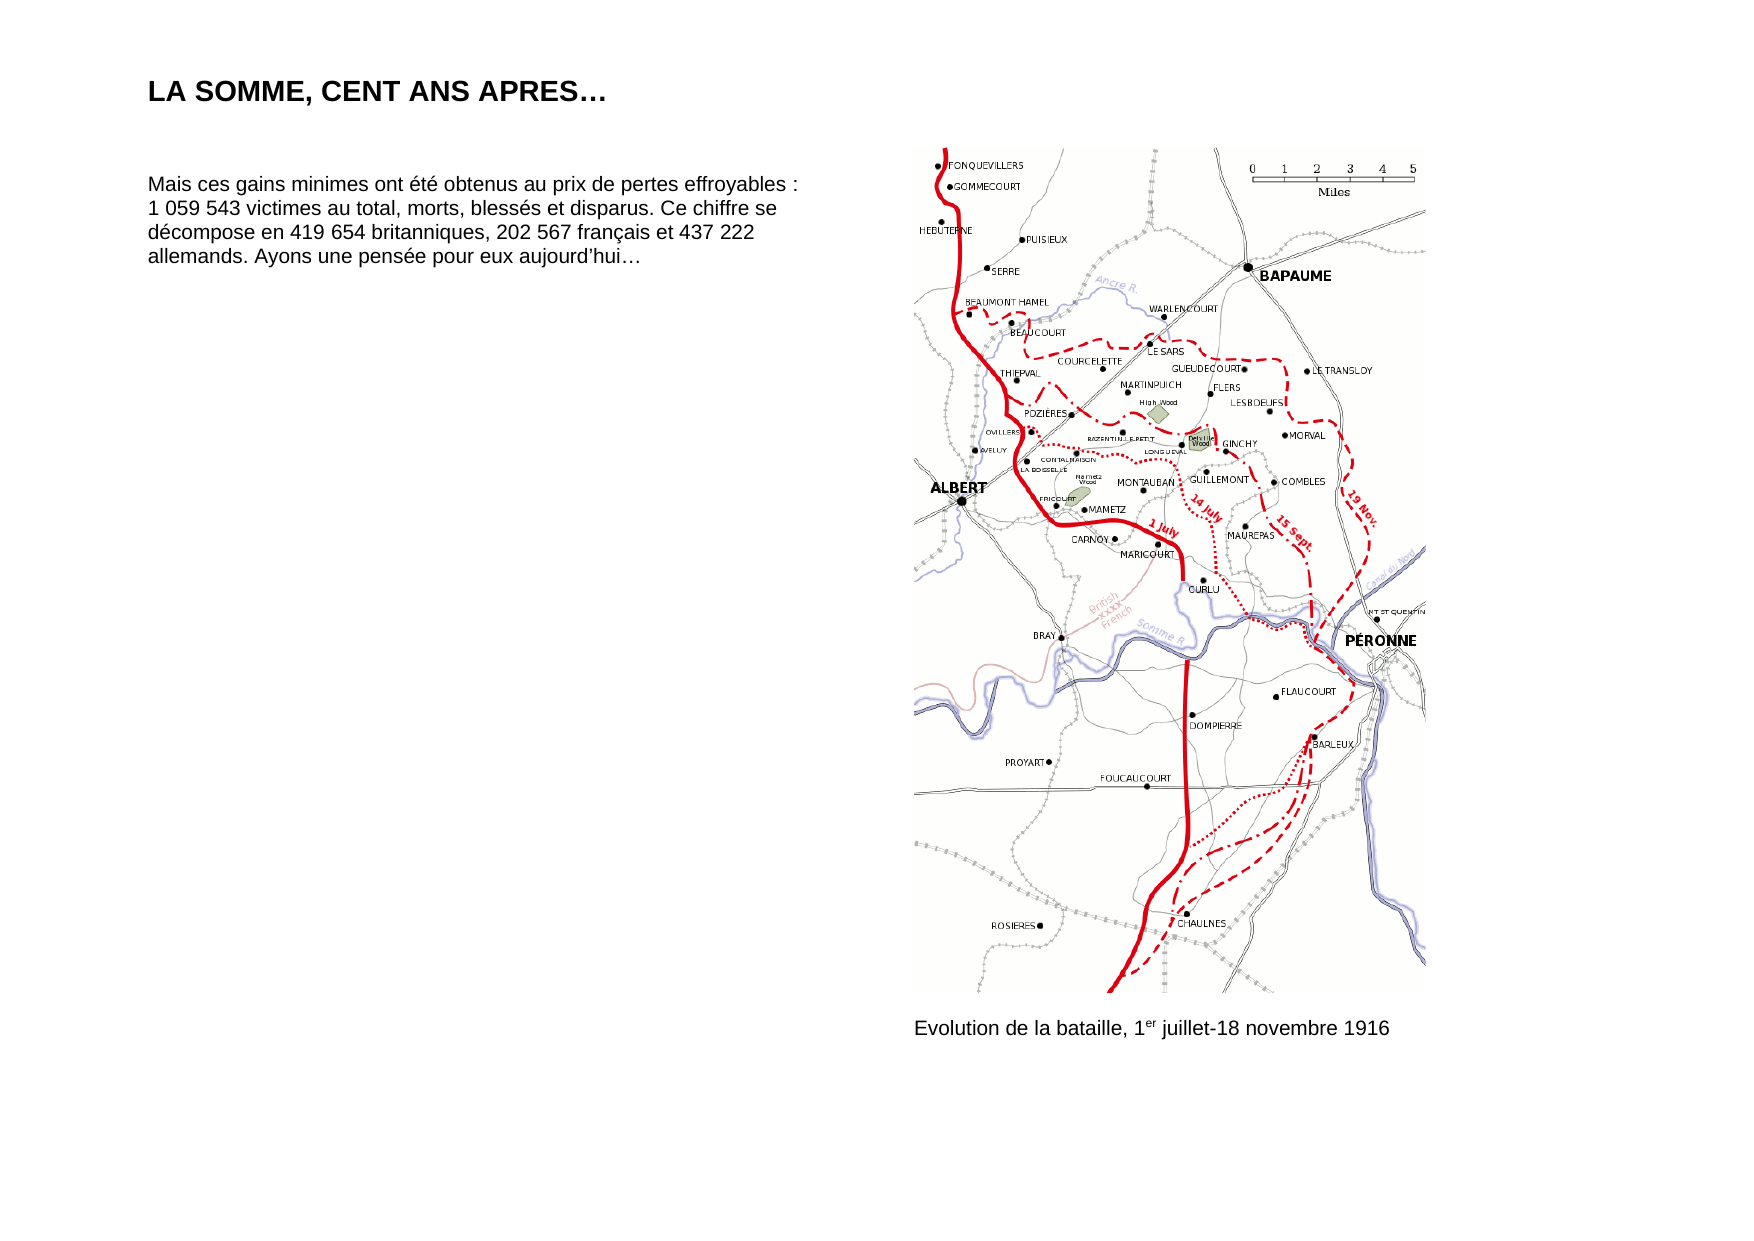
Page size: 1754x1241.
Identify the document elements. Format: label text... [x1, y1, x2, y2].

picture [913, 147, 1426, 993]
text Mais ces gains minimes ont été obtenus au prix de pertes effroyables : 1 059 543 victimes au total, morts, blessés et disparus. Ce chiffre se décompose en 419 654 britanniques, 202 567 français et 437 222 allemands. Ayons une pensée pour eux aujourd’hui… [148, 172, 840, 267]
text Evolution de la bataille, 1er juillet-18 novembre 1916 [914, 1016, 1606, 1040]
